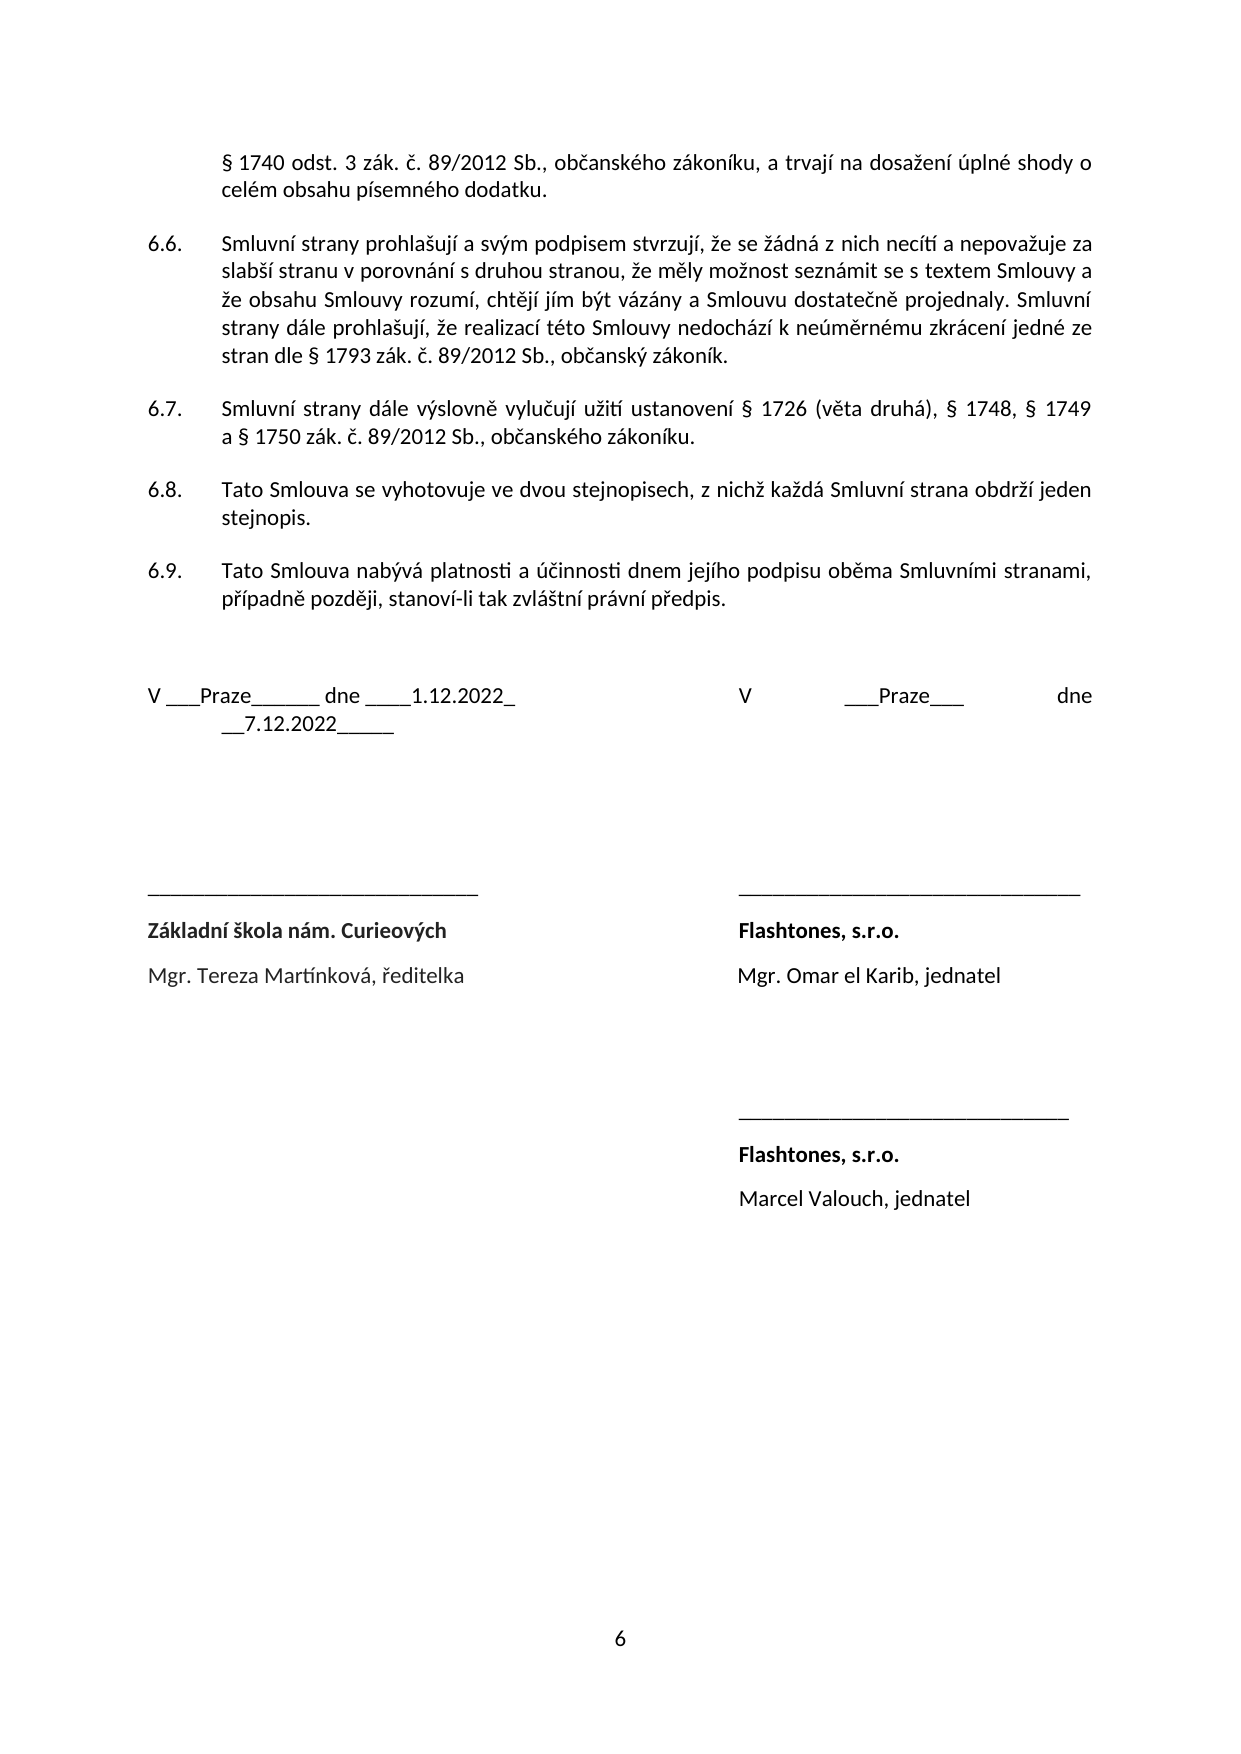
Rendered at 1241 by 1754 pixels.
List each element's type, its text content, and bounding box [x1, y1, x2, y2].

text _____________________________ ______________________________ [148, 872, 1093, 900]
text _____________________________ [148, 1095, 1093, 1123]
text Základní škola nám. Curieových Flashtones, s.r.o. [148, 916, 1093, 944]
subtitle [148, 148, 1093, 204]
text V ___Praze______ dne ____1.12.2022_ V ___Praze___ dne __7.12.2022_____ [148, 682, 1093, 738]
text Marcel Valouch, jednatel [148, 1184, 1093, 1212]
subtitle Smluvní strany prohlašují a svým podpisem stvrzují, že se žádná z nich necítí a nepovažuje za slabší stranu v porovnání s druhou stranou, že měly možnost seznámit se s textem Smlouvy a že obsahu Smlouvy rozumí, chtějí jím být vázány a Smlouvu dostatečně projednaly. Smluvní strany dále prohlašují, že realizací této Smlouvy nedochází k neúměrnému zkrácení jedné ze stran dle § 1793 zák. č. 89/2012 Sb., občanský zákoník. [148, 229, 1093, 369]
subtitle Tato Smlouva se vyhotovuje ve dvou stejnopisech, z nichž každá Smluvní strana obdrží jeden stejnopis. [148, 475, 1093, 531]
text Mgr. Tereza Martínková, ředitelka Mgr. Omar el Karib, jednatel [148, 961, 1093, 989]
subtitle Tato Smlouva nabývá platnosti a účinnosti dnem jejího podpisu oběma Smluvními stranami, případně později, stanoví-li tak zvláštní právní předpis. [148, 556, 1093, 612]
text Flashtones, s.r.o. [369, 1140, 1093, 1168]
subtitle Smluvní strany dále výslovně vylučují užití ustanovení § 1726 (věta druhá), § 1748, § 1749 a § 1750 zák. č. 89/2012 Sb., občanského zákoníku. [148, 394, 1093, 450]
